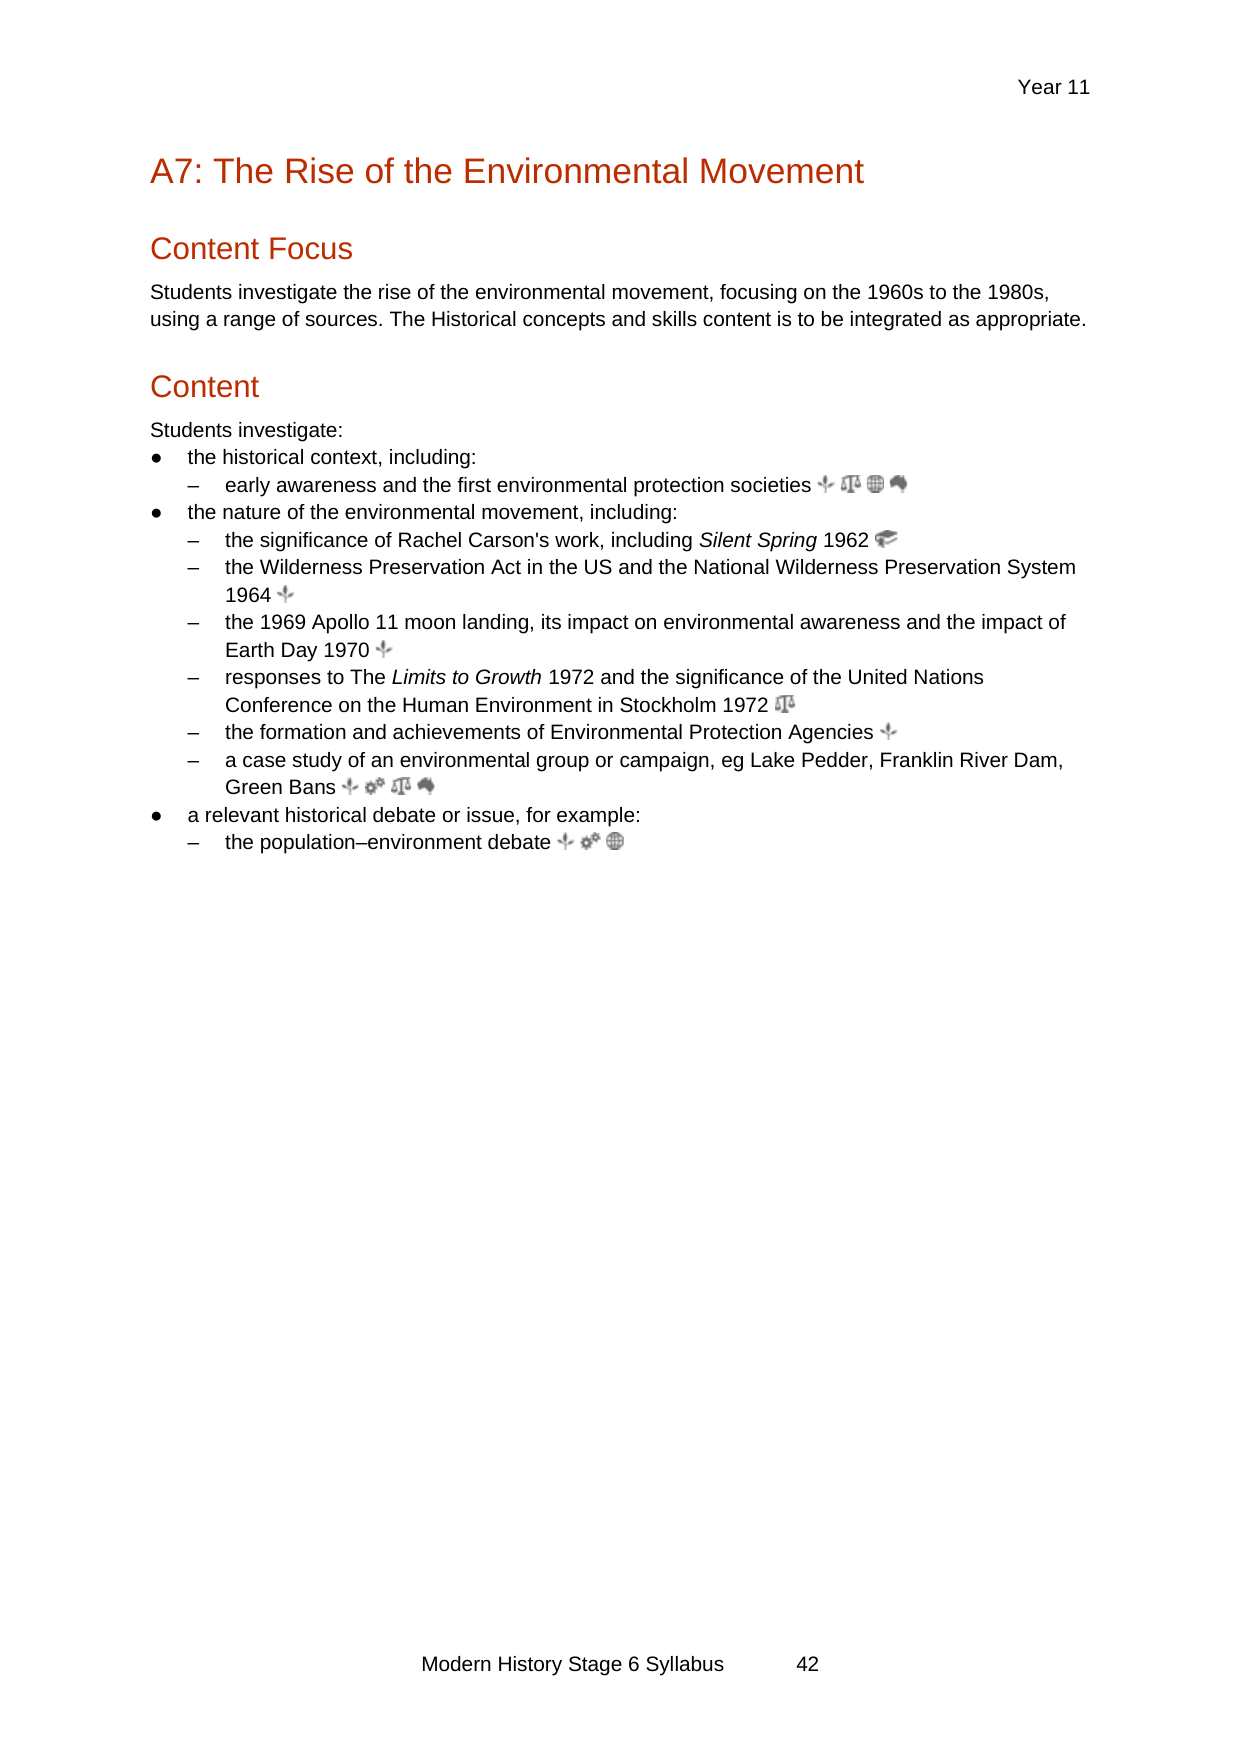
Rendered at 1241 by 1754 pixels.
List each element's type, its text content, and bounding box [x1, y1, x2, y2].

list the nature of the environmental movement, including: [150, 500, 1090, 524]
list the 1969 Apollo 11 moon landing, its impact on environmental awareness and the impact of Earth Day 1970 [187, 610, 1090, 662]
list the population–environment debate [187, 830, 1090, 854]
picture [606, 832, 624, 850]
picture [889, 475, 908, 493]
picture [557, 832, 575, 850]
list the significance of Rachel Carson's work, including Silent Spring 1962 [187, 528, 1090, 552]
picture [364, 777, 386, 795]
picture [417, 777, 435, 795]
picture [277, 585, 295, 603]
list a case study of an environmental group or campaign, eg Lake Pedder, Franklin River Dam, Green Bans [187, 748, 1090, 799]
list the Wilderness Preservation Act in the US and the National Wilderness Preservation System 1964 [187, 555, 1090, 607]
text Students investigate: [150, 418, 1090, 442]
list the formation and achievements of Environmental Protection Agencies [187, 720, 1090, 744]
picture [391, 777, 412, 795]
picture [775, 695, 796, 713]
picture [840, 475, 862, 493]
picture [580, 832, 601, 850]
text Students investigate the rise of the environmental movement, focusing on the 1960s to the 1980s, using a range of sources. The Historical concepts and skills content is to be integrated as appropriate. [150, 280, 1090, 331]
subtitle A7: The Rise of the Environmental Movement [150, 150, 1090, 191]
picture [817, 475, 835, 493]
list early awareness and the first environmental protection societies [187, 473, 1090, 497]
picture [341, 777, 359, 795]
subtitle Content Focus [150, 230, 1090, 266]
list responses to The Limits to Growth 1972 and the significance of the United Nations Conference on the Human Environment in Stockholm 1972 [187, 665, 1090, 717]
subtitle Content [150, 368, 1090, 404]
picture [866, 475, 884, 493]
list the historical context, including: [150, 445, 1090, 469]
picture [880, 722, 898, 740]
picture [875, 530, 898, 548]
picture [375, 640, 393, 658]
list a relevant historical debate or issue, for example: [150, 803, 1090, 827]
